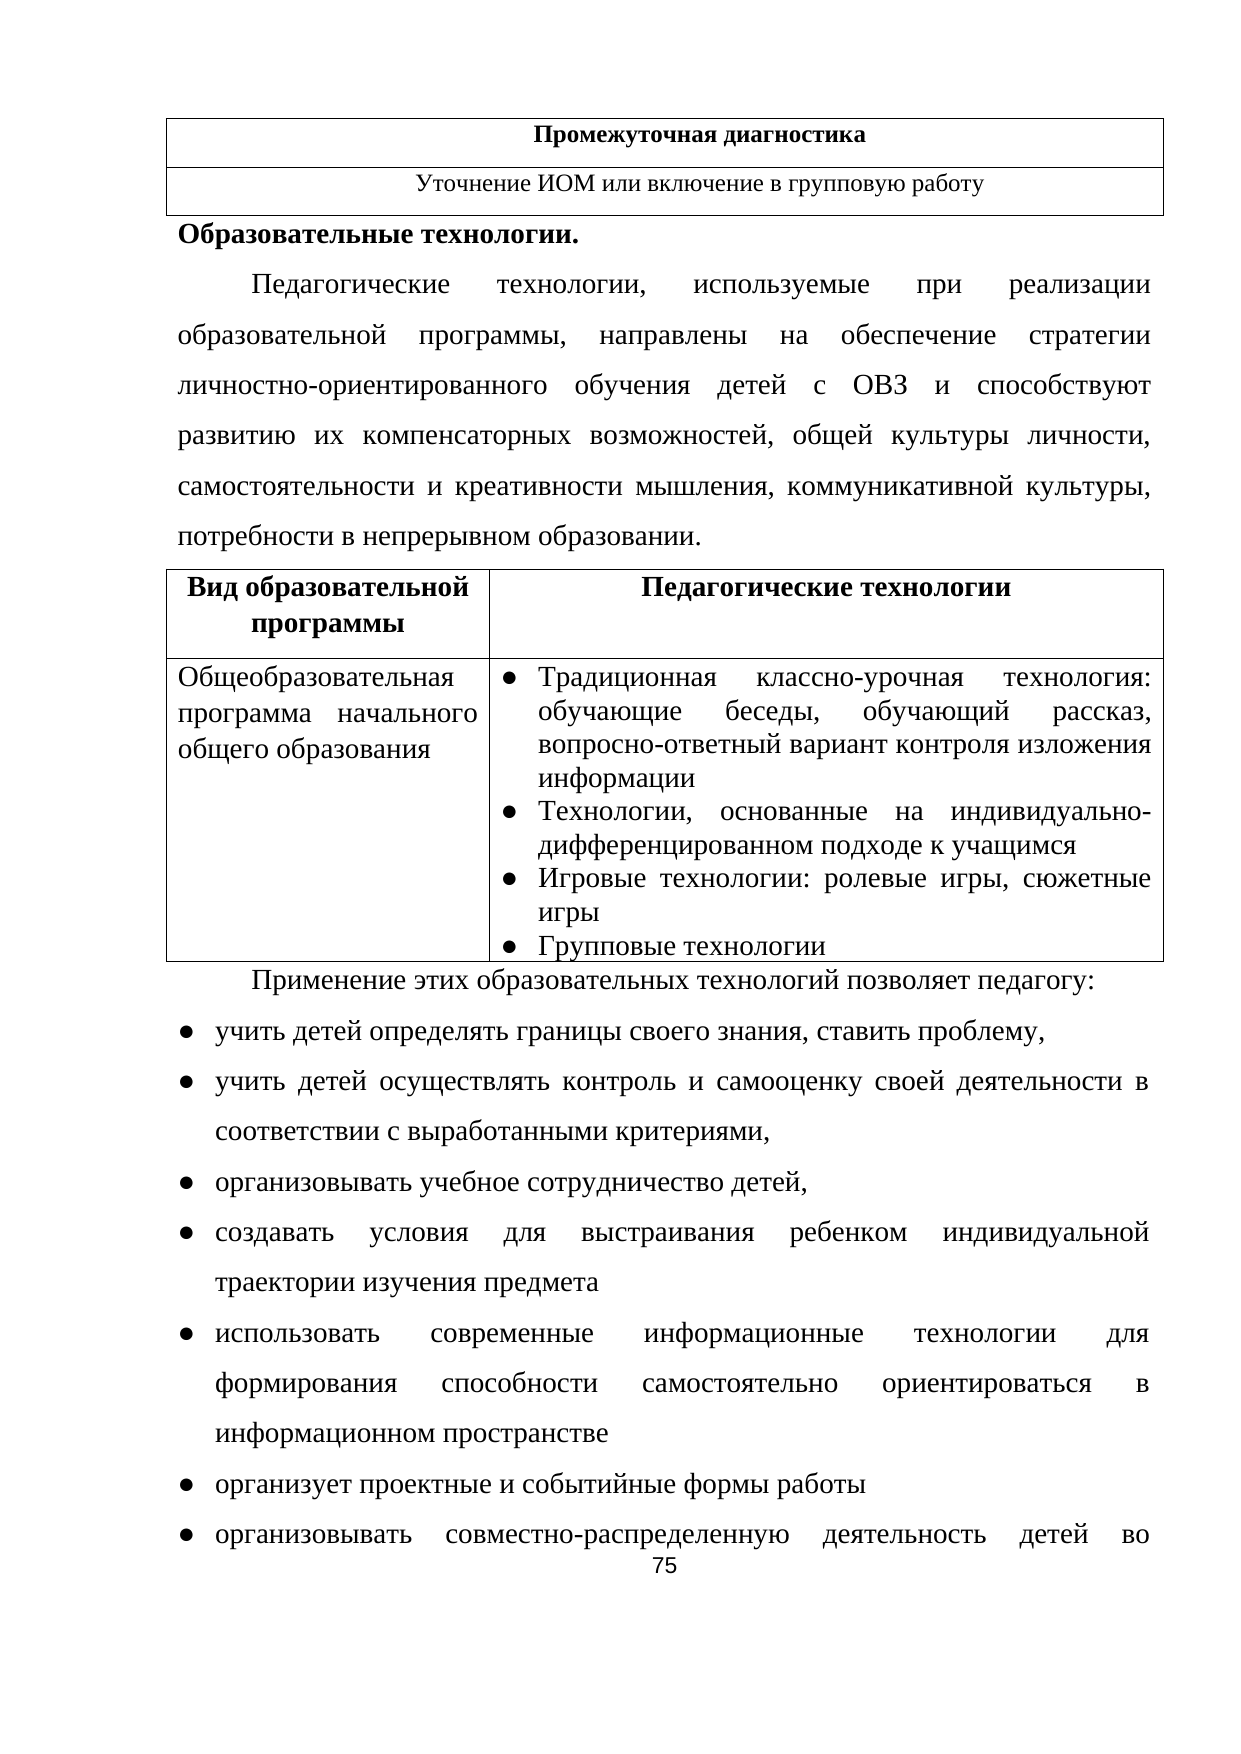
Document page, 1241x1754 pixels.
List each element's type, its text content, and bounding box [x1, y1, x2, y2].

list организовывать учебное сотрудничество детей, [177, 1164, 1150, 1197]
list создавать условия для выстраивания ребенком индивидуальной траектории изучения предмета [177, 1214, 1150, 1298]
table_cell Уточнение ИОМ или включение в групповую работу [167, 168, 1163, 215]
table_cell Общеобразовательная программа начального общего образования [167, 659, 489, 961]
table_header Вид образовательной программы [167, 570, 489, 658]
list учить детей определять границы своего знания, ставить проблему, [177, 1013, 1150, 1046]
text Образовательные технологии. [177, 216, 1152, 250]
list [177, 1516, 1150, 1550]
text Применение этих образовательных технологий позволяет педагогу: [177, 962, 1150, 996]
list использовать современные информационные технологии для формирования способности самостоятельно ориентироваться в информационном пространстве [177, 1315, 1150, 1449]
table_cell Промежуточная диагностика [167, 119, 1163, 167]
table_cell Традиционная классно-урочная технология: обучающие беседы, обучающий рассказ, вопросно-ответный вариант контроля изложения информации Технологии, основанные на индивидуально-дифференцированном подходе к учащимся Игровые технологии: ролевые игры, сюжетные игры Групповые технологии [490, 659, 1163, 961]
list организует проектные и событийные формы работы [177, 1466, 1150, 1499]
list учить детей осуществлять контроль и самооценку своей деятельности в соответствии с выработанными критериями, [177, 1063, 1150, 1147]
text Педагогические технологии, используемые при реализации образовательной программы, направлены на обеспечение стратегии личностно-ориентированного обучения детей с ОВЗ и способствуют развитию их компенсаторных возможностей, общей культуры личности, самостоятельности и креативности мышления, коммуникативной культуры, потребности в непрерывном образовании. [177, 267, 1152, 552]
table_header Педагогические технологии [490, 570, 1163, 658]
